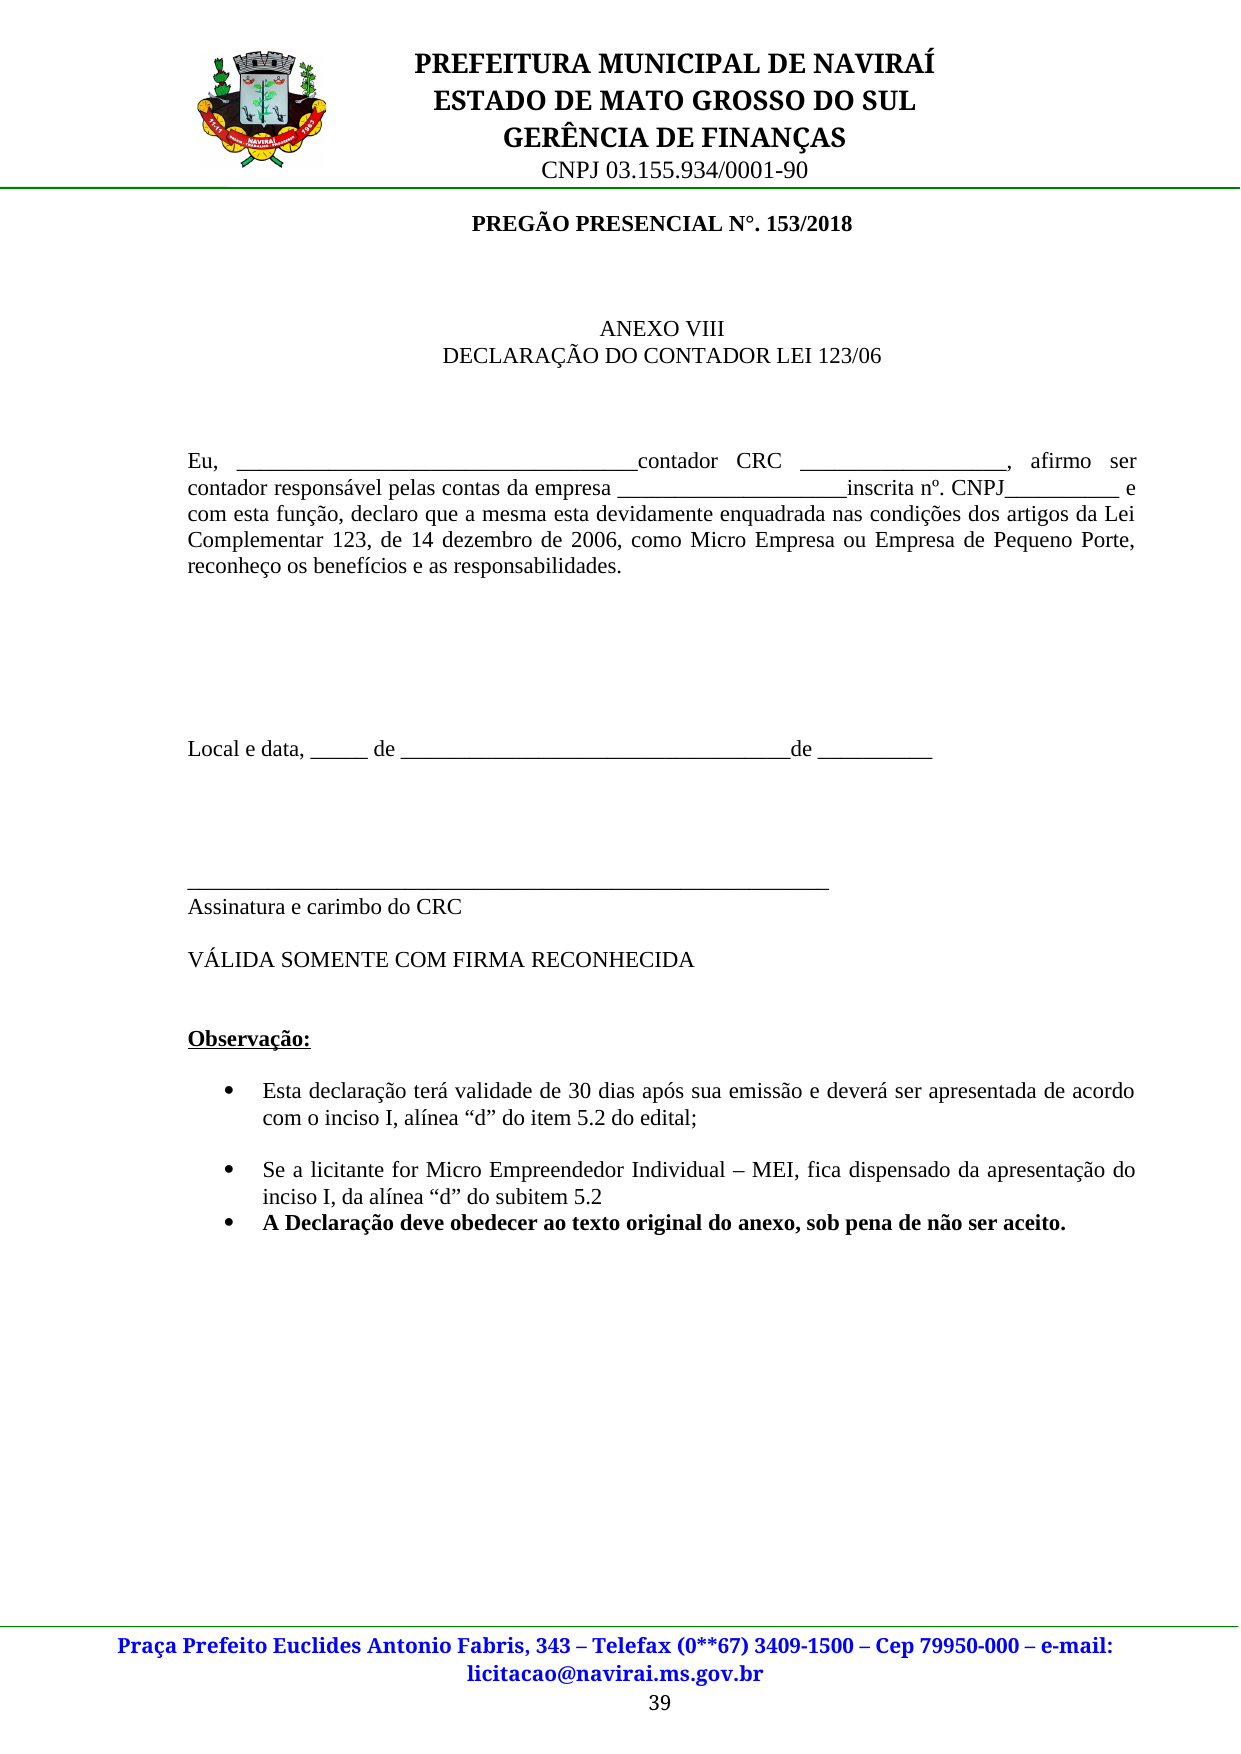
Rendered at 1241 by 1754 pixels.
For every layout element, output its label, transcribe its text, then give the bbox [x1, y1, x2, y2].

text ANEXO VIII [187, 315, 1137, 342]
list Esta declaração terá validade de 30 dias após sua emissão e deverá ser apresentada de acordo com o inciso I, alínea “d” do item 5.2 do edital; [225, 1077, 1137, 1130]
text VÁLIDA SOMENTE COM FIRMA RECONHECIDA [187, 946, 1137, 972]
text Observação: [187, 1025, 1137, 1051]
text Local e data, _____ de __________________________________de __________ [187, 735, 1137, 761]
text DECLARAÇÃO DO CONTADOR LEI 123/06 [187, 342, 1137, 368]
list Se a licitante for Micro Empreendedor Individual – MEI, fica dispensado da apresentação do inciso I, da alínea “d” do subitem 5.2 [225, 1156, 1137, 1209]
text ________________________________________________________ [187, 867, 1137, 893]
list A Declaração deve obedecer ao texto original do anexo, sob pena de não ser aceito. [225, 1209, 1137, 1236]
text PREGÃO PRESENCIAL N°. 153/2018 [187, 210, 1137, 236]
text Eu, ___________________________________contador CRC __________________, afirmo ser contador responsável pelas contas da empresa ____________________inscrita nº. CNPJ__________ e com esta função, declaro que a mesma esta devidamente enquadrada nas condições dos artigos da Lei Complementar 123, de 14 dezembro de 2006, como Micro Empresa ou Empresa de Pequeno Porte, reconheço os benefícios e as responsabilidades. [187, 447, 1137, 579]
text Assinatura e carimbo do CRC [187, 893, 1137, 919]
picture [197, 51, 327, 168]
